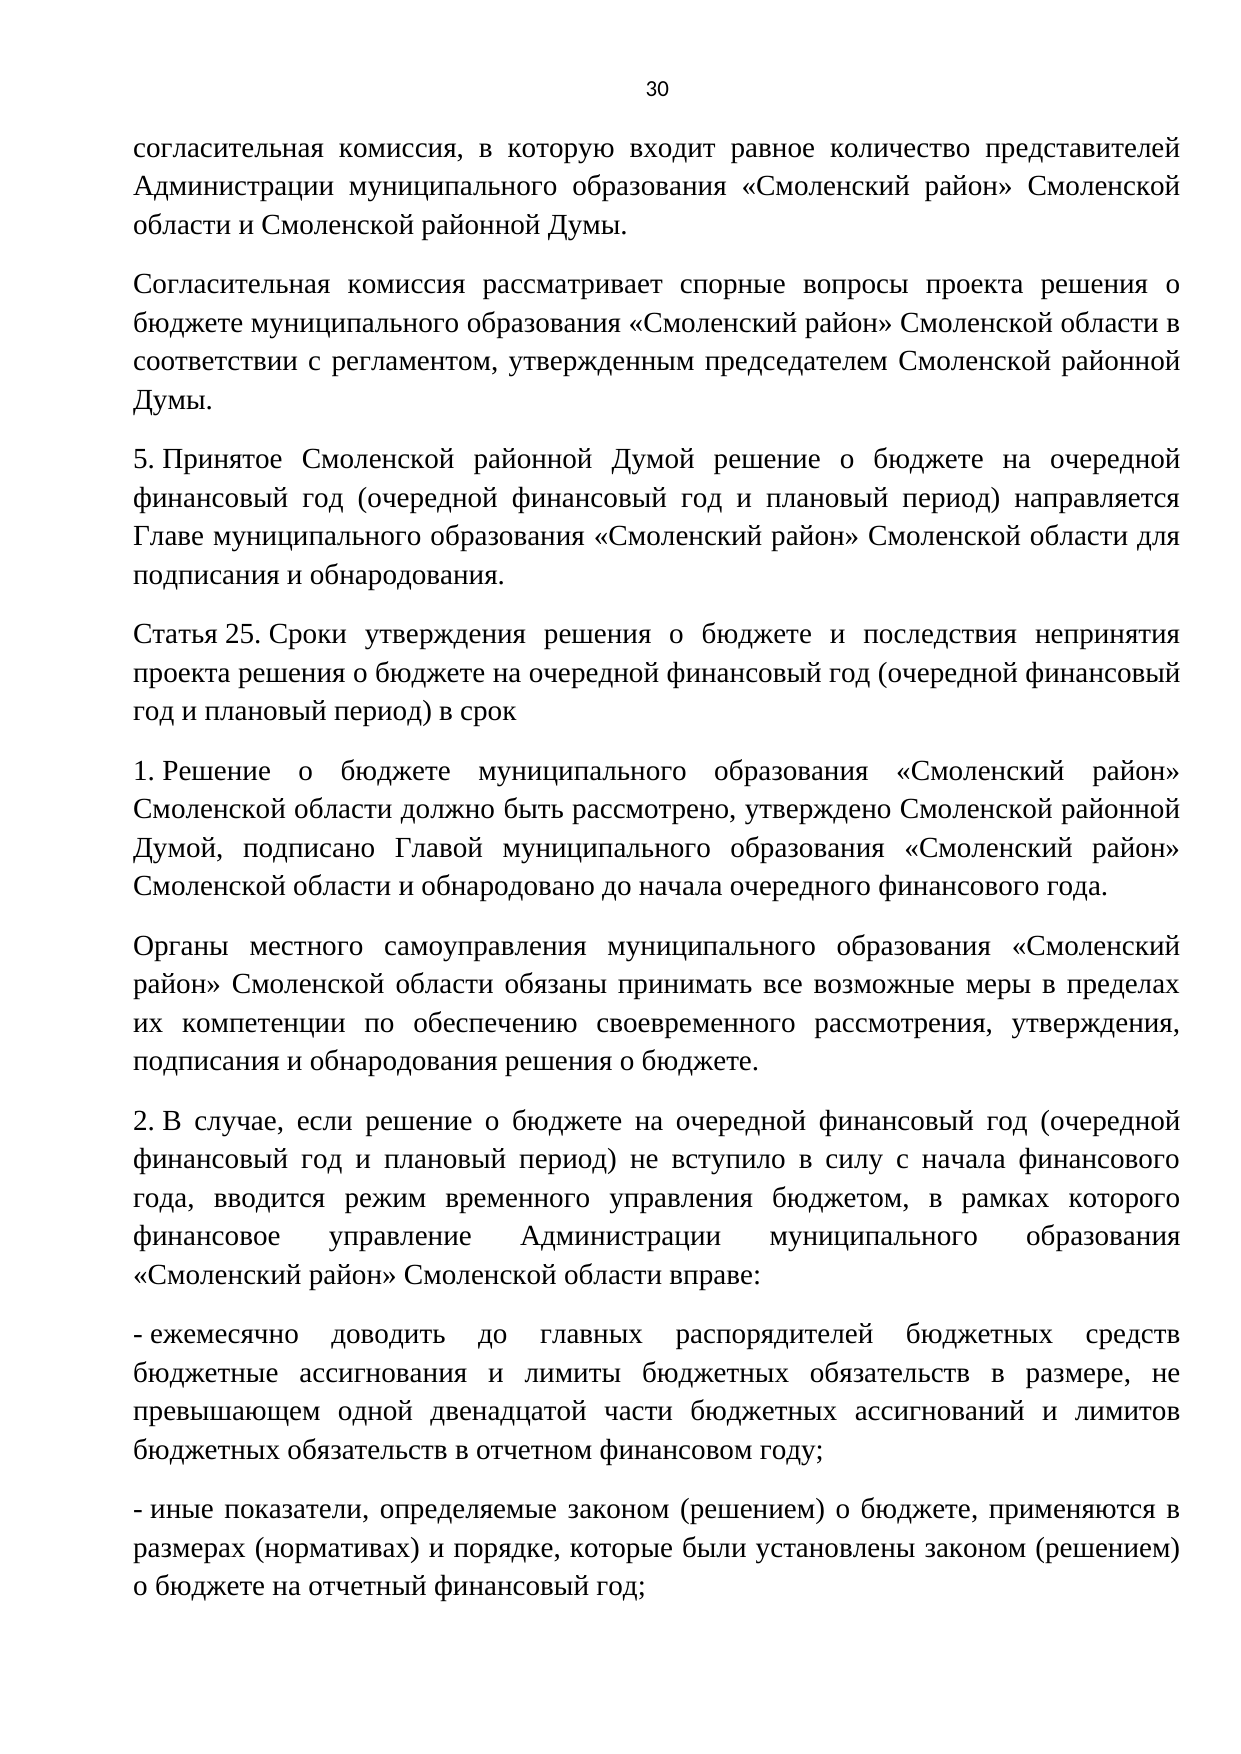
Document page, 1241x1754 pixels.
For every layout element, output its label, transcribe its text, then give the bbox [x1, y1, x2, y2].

text Статья 25. Сроки утверждения решения о бюджете и последствия непринятия проекта решения о бюджете на очередной финансовый год (очередной финансовый год и плановый период) в срок [133, 616, 1181, 727]
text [133, 130, 1181, 241]
text 5. Принятое Смоленской районной Думой решение о бюджете на очередной финансовый год (очередной финансовый год и плановый период) направляется Главе муниципального образования «Смоленский район» Смоленской области для подписания и обнародования. [133, 441, 1181, 591]
text 1. Решение о бюджете муниципального образования «Смоленский район» Смоленской области должно быть рассмотрено, утверждено Смоленской районной Думой, подписано Главой муниципального образования «Смоленский район» Смоленской области и обнародовано до начала очередного финансового года. [133, 753, 1181, 902]
text - иные показатели, определяемые законом (решением) о бюджете, применяются в размерах (нормативах) и порядке, которые были установлены законом (решением) о бюджете на отчетный финансовый год; [133, 1491, 1181, 1602]
text 2. В случае, если решение о бюджете на очередной финансовый год (очередной финансовый год и плановый период) не вступило в силу с начала финансового года, вводится режим временного управления бюджетом, в рамках которого финансовое управление Администрации муниципального образования «Смоленский район» Смоленской области вправе: [133, 1103, 1181, 1291]
text Органы местного самоуправления муниципального образования «Смоленский район» Смоленской области обязаны принимать все возможные меры в пределах их компетенции по обеспечению своевременного рассмотрения, утверждения, подписания и обнародования решения о бюджете. [133, 928, 1181, 1077]
text - ежемесячно доводить до главных распорядителей бюджетных средств бюджетные ассигнования и лимиты бюджетных обязательств в размере, не превышающем одной двенадцатой части бюджетных ассигнований и лимитов бюджетных обязательств в отчетном финансовом году; [133, 1316, 1181, 1466]
text Согласительная комиссия рассматривает спорные вопросы проекта решения о бюджете муниципального образования «Смоленский район» Смоленской области в соответствии с регламентом, утвержденным председателем Смоленской районной Думы. [133, 266, 1181, 416]
